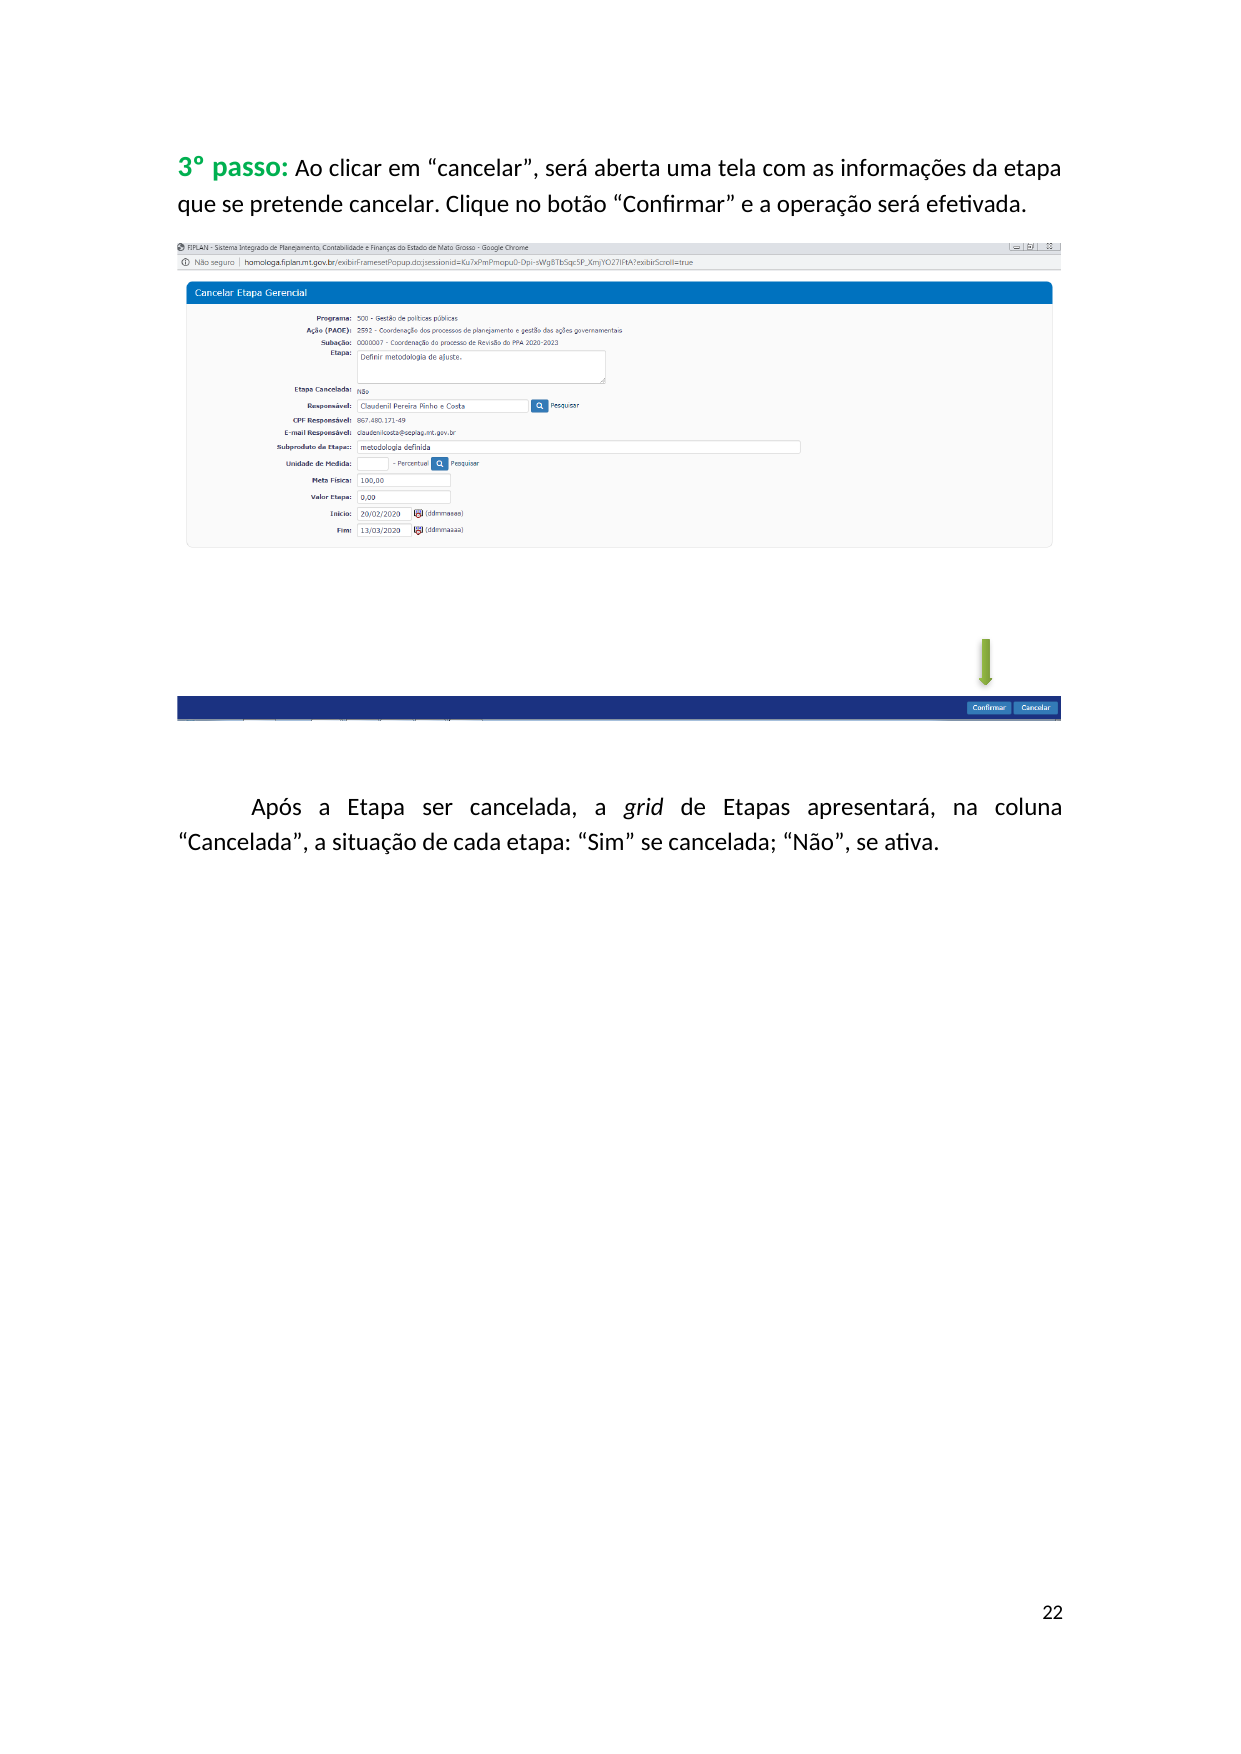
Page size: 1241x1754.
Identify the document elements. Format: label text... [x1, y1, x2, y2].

text 3º passo: Ao clicar em “cancelar”, será aberta uma tela com as informações da etapa que se pretende cancelar. Clique no botão “Confirmar” e a operação será efetivada. [177, 148, 1063, 218]
picture [177, 243, 1061, 721]
text Após a Etapa ser cancelada, a grid de Etapas apresentará, na coluna “Cancelada”, a situação de cada etapa: “Sim” se cancelada; “Não”, se ativa. [177, 792, 1063, 857]
